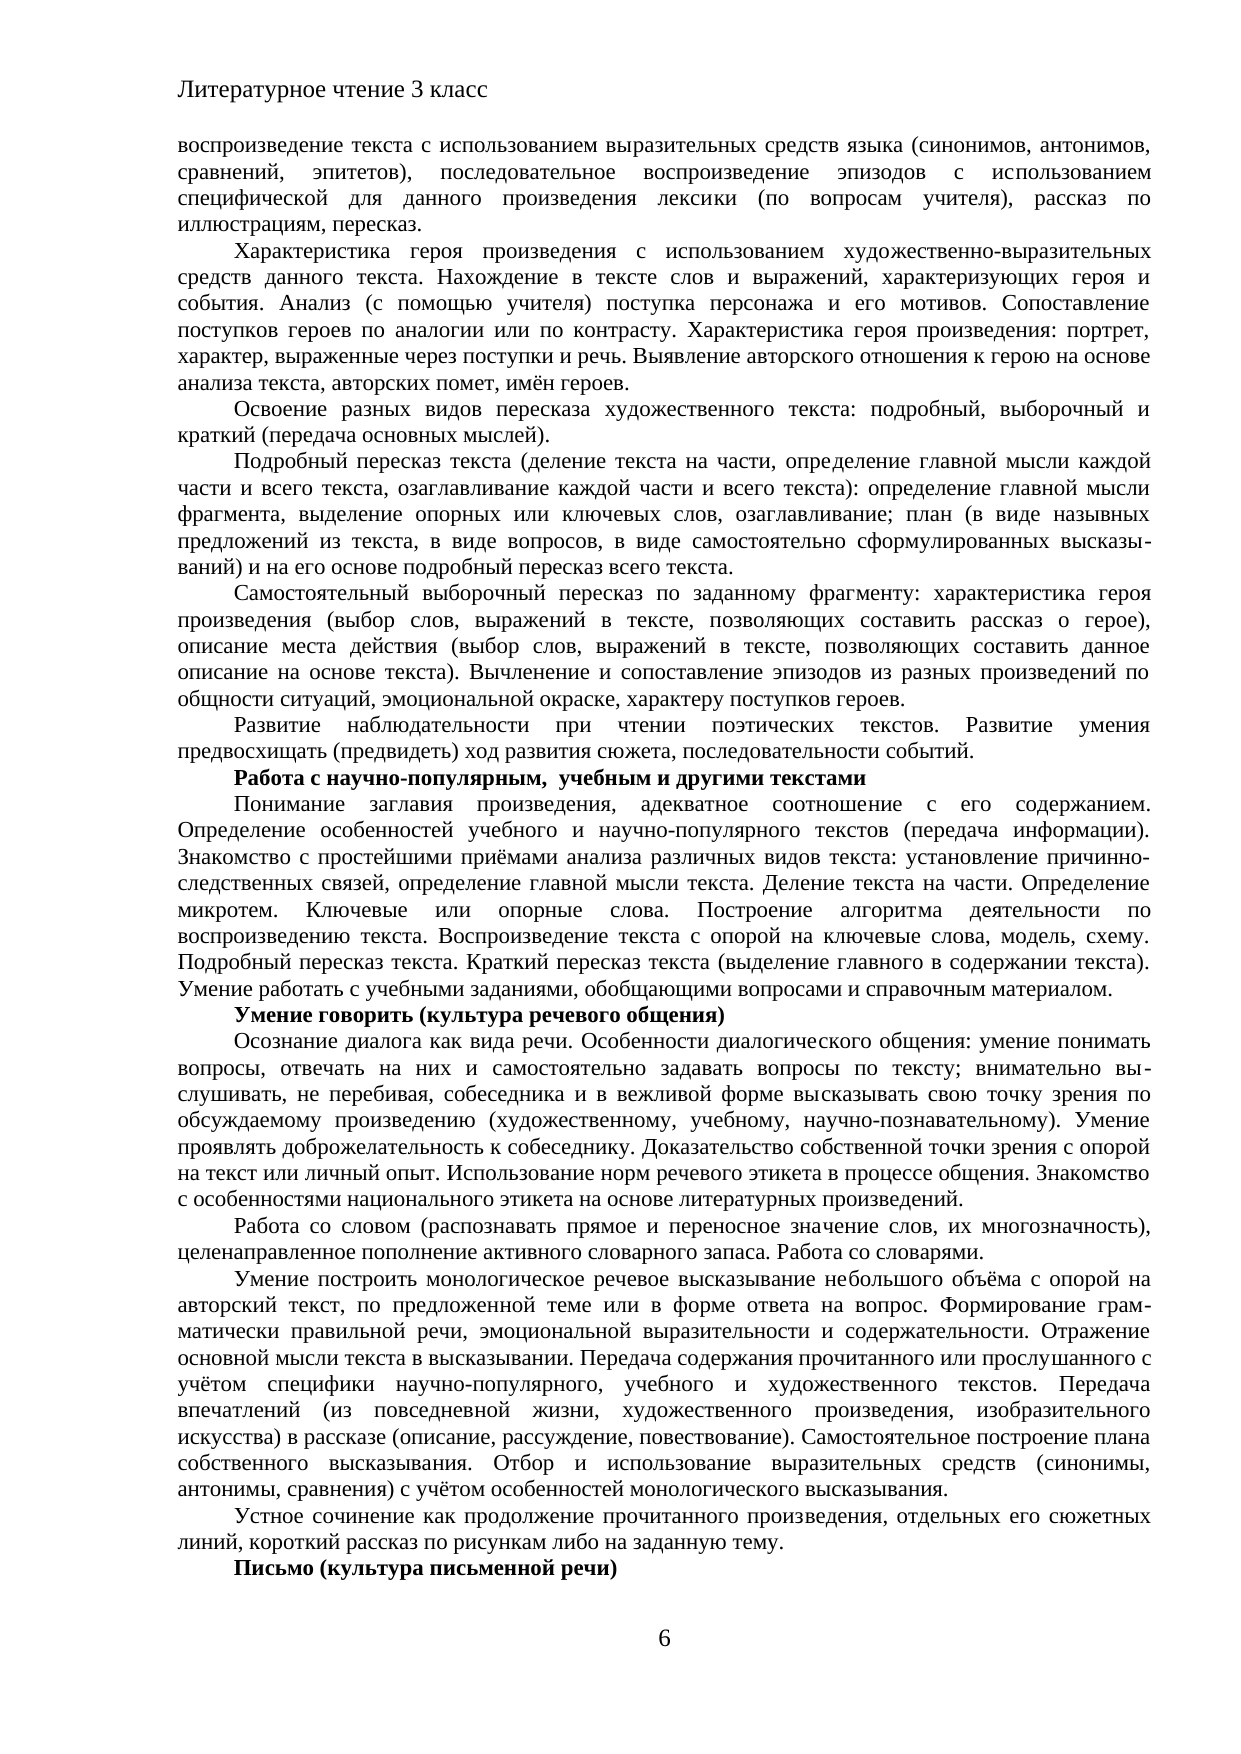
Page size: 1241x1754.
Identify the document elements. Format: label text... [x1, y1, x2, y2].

text Устное сочинение как продолжение прочитанного произведения, отдельных его сюжетных линий, короткий рассказ по рисункам либо на заданную тему. [177, 1502, 1152, 1554]
text Осознание диалога как вида речи. Особенности диалогического общения: умение понимать вопросы, отвечать на них и самостоятельно задавать вопросы по тексту; внимательно выслушивать, не перебивая, собеседника и в вежливой форме высказывать свою точку зрения по обсуждаемому произведению (художественному, учебному, научно-познавательному). Умение проявлять доброжелательность к собеседнику. Доказательство собственной точки зрения с опорой на текст или личный опыт. Использование норм речевого этикета в процессе общения. Знакомство с особенностями национального этикета на основе литературных произведений. [177, 1027, 1152, 1212]
text Умение построить монологическое речевое высказывание небольшого объёма с опорой на авторский текст, по предложенной теме или в форме ответа на вопрос. Формирование грамматически правильной речи, эмоциональной выразительности и содержательности. Отражение основной мысли текста в высказывании. Передача содержания прочитанного или прослушанного с учётом специфики научно-популярного, учебного и художественного текстов. Передача впечатлений (из повседневной жизни, художественного произведения, изобразительного искусства) в рассказе (описание, рассуждение, повествование). Самостоятельное построение плана собственного высказывания. Отбор и использование выразительных средств (синонимы, антонимы, сравнения) с учётом особенностей монологического высказывания. [177, 1264, 1152, 1502]
text Самостоятельный выборочный пересказ по заданному фрагменту: характеристика героя произведения (выбор слов, выражений в тексте, позволяющих составить рассказ о герое), описание места действия (выбор слов, выражений в тексте, позволяющих составить данное описание на основе текста). Вычленение и сопоставление эпизодов из разных произведений по общности ситуаций, эмоциональной окраске, характеру поступков героев. [177, 579, 1152, 711]
text Письмо (культура письменной речи) [177, 1554, 1152, 1581]
text Работа с научно-популярным, учебным и другими текстами [177, 764, 1152, 790]
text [177, 131, 1152, 237]
text Умение говорить (культура речевого общения) [177, 1001, 1152, 1027]
text Характеристика героя произведения с использованием художественно-выразительных средств данного текста. Нахождение в тексте слов и выражений, характеризующих героя и события. Анализ (с помощью учителя) поступка персонажа и его мотивов. Сопоставление поступков героев по аналогии или по контрасту. Характеристика героя произведения: портрет, характер, выраженные через поступки и речь. Выявление авторского отношения к герою на основе анализа текста, авторских помет, имён героев. [177, 237, 1152, 395]
text Освоение разных видов пересказа художественного текста: подробный, выборочный и краткий (передача основных мыслей). [177, 395, 1152, 448]
text Подробный пересказ текста (деление текста на части, определение главной мысли каждой части и всего текста, озаглавливание каждой части и всего текста): определение главной мысли фрагмента, выделение опорных или ключевых слов, озаглавливание; план (в виде назывных предложений из текста, в виде вопросов, в виде самостоятельно сформулированных высказываний) и на его основе подробный пересказ всего текста. [177, 448, 1152, 579]
text Развитие наблюдательности при чтении поэтических текстов. Развитие умения предвосхищать (предвидеть) ход развития сюжета, последовательности событий. [177, 711, 1152, 764]
text Работа со словом (распознавать прямое и переносное значение слов, их многозначность), целенаправленное пополнение активного словарного запаса. Работа со словарями. [177, 1212, 1152, 1264]
text Понимание заглавия произведения, адекватное соотношение с его содержанием. Определение особенностей учебного и научно-популярного текстов (передача информации). Знакомство с простейшими приёмами анализа различных видов текста: установление причинно-следственных связей, определение главной мысли текста. Деление текста на части. Определение микротем. Ключевые или опорные слова. Построение алгоритма деятельности по воспроизведению текста. Воспроизведение текста с опорой на ключевые слова, модель, схему. Подробный пересказ текста. Краткий пересказ текста (выделение главного в содержании текста). Умение работать с учебными заданиями, обобщающими вопросами и справочным материалом. [177, 790, 1152, 1001]
